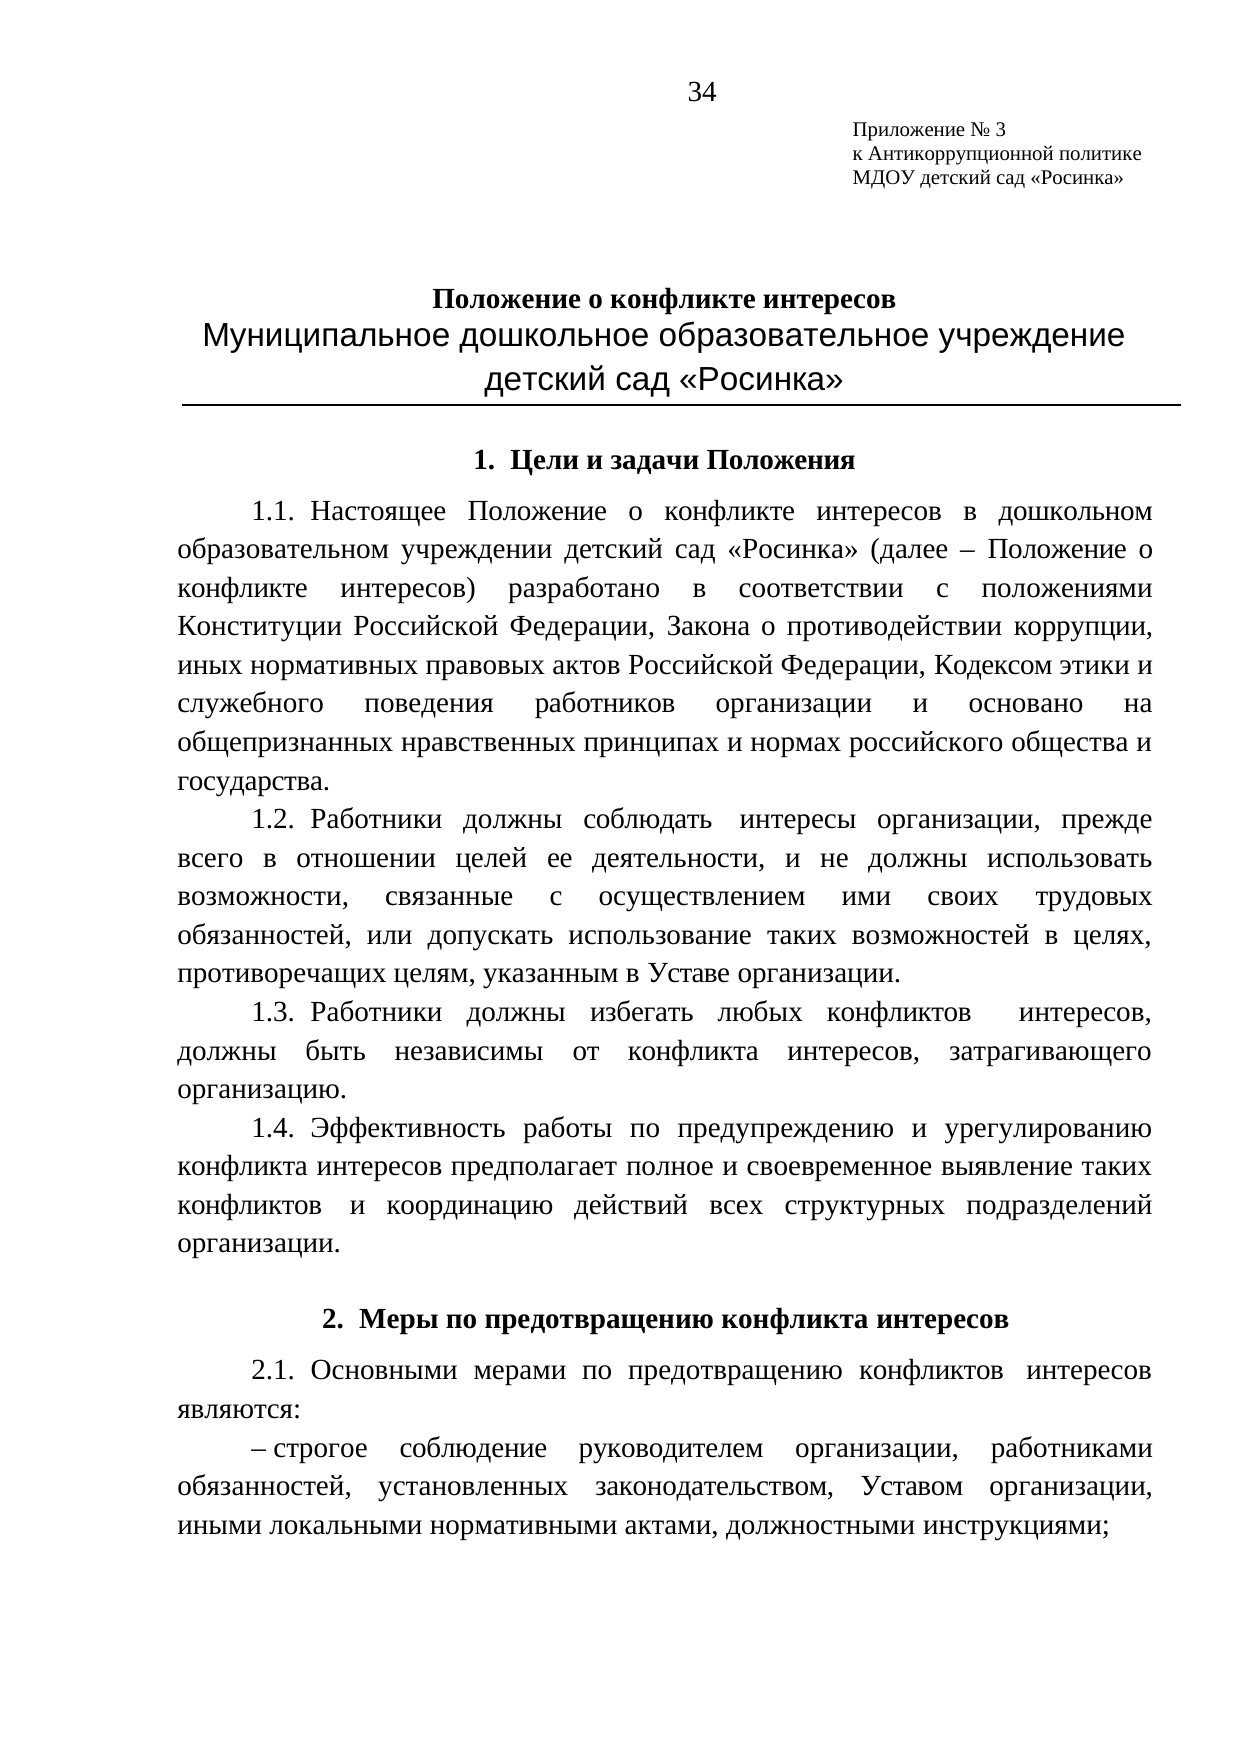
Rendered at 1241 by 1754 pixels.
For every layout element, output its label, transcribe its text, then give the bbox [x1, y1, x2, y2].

text Муниципальное дошкольное образовательное учреждение детский сад «Росинка» [174, 315, 1153, 398]
list Работники должны соблюдать интересы организации, прежде всего в отношении целей ее деятельности, и не должны использовать возможности, связанные с осуществлением ими своих трудовых обязанностей, или допускать использование таких возможностей в целях, противоречащих целям, указанным в Уставе организации. [177, 801, 1152, 989]
list строгое соблюдение руководителем организации, работниками обязанностей, установленных законодательством, Уставом организации, иными локальными нормативными актами, должностными инструкциями; [177, 1430, 1153, 1541]
list Работники должны избегать любых конфликтов интересов, должны быть независимы от конфликта интересов, затрагивающего организацию. [177, 994, 1152, 1105]
text Приложение № 3 [852, 117, 1213, 141]
list Настоящее Положение о конфликте интересов в дошкольном образовательном учреждении детский сад «Росинка» (далее – Положение о конфликте интересов) разработано в соответствии с положениями Конституции Российской Федерации, Закона о противодействии коррупции, иных нормативных правовых актов Российской Федерации, Кодексом этики и служебного поведения работников организации и основано на общепризнанных нравственных принципах и нормах российского общества и государства. [177, 493, 1153, 796]
list Меры по предотвращению конфликта интересов [322, 1301, 1213, 1335]
list Цели и задачи Положения [473, 442, 1213, 475]
text к Антикоррупционной политике МДОУ детский сад «Росинка» [852, 141, 1143, 189]
text 2.1. Основными мерами по предотвращению конфликтов интересов являются: [177, 1352, 1152, 1424]
list Эффективность работы по предупреждению и урегулированию конфликта интересов предполагает полное и своевременное выявление таких конфликтов и координацию действий всех структурных подразделений организации. [177, 1110, 1153, 1259]
text Положение о конфликте интересов [203, 282, 1126, 315]
